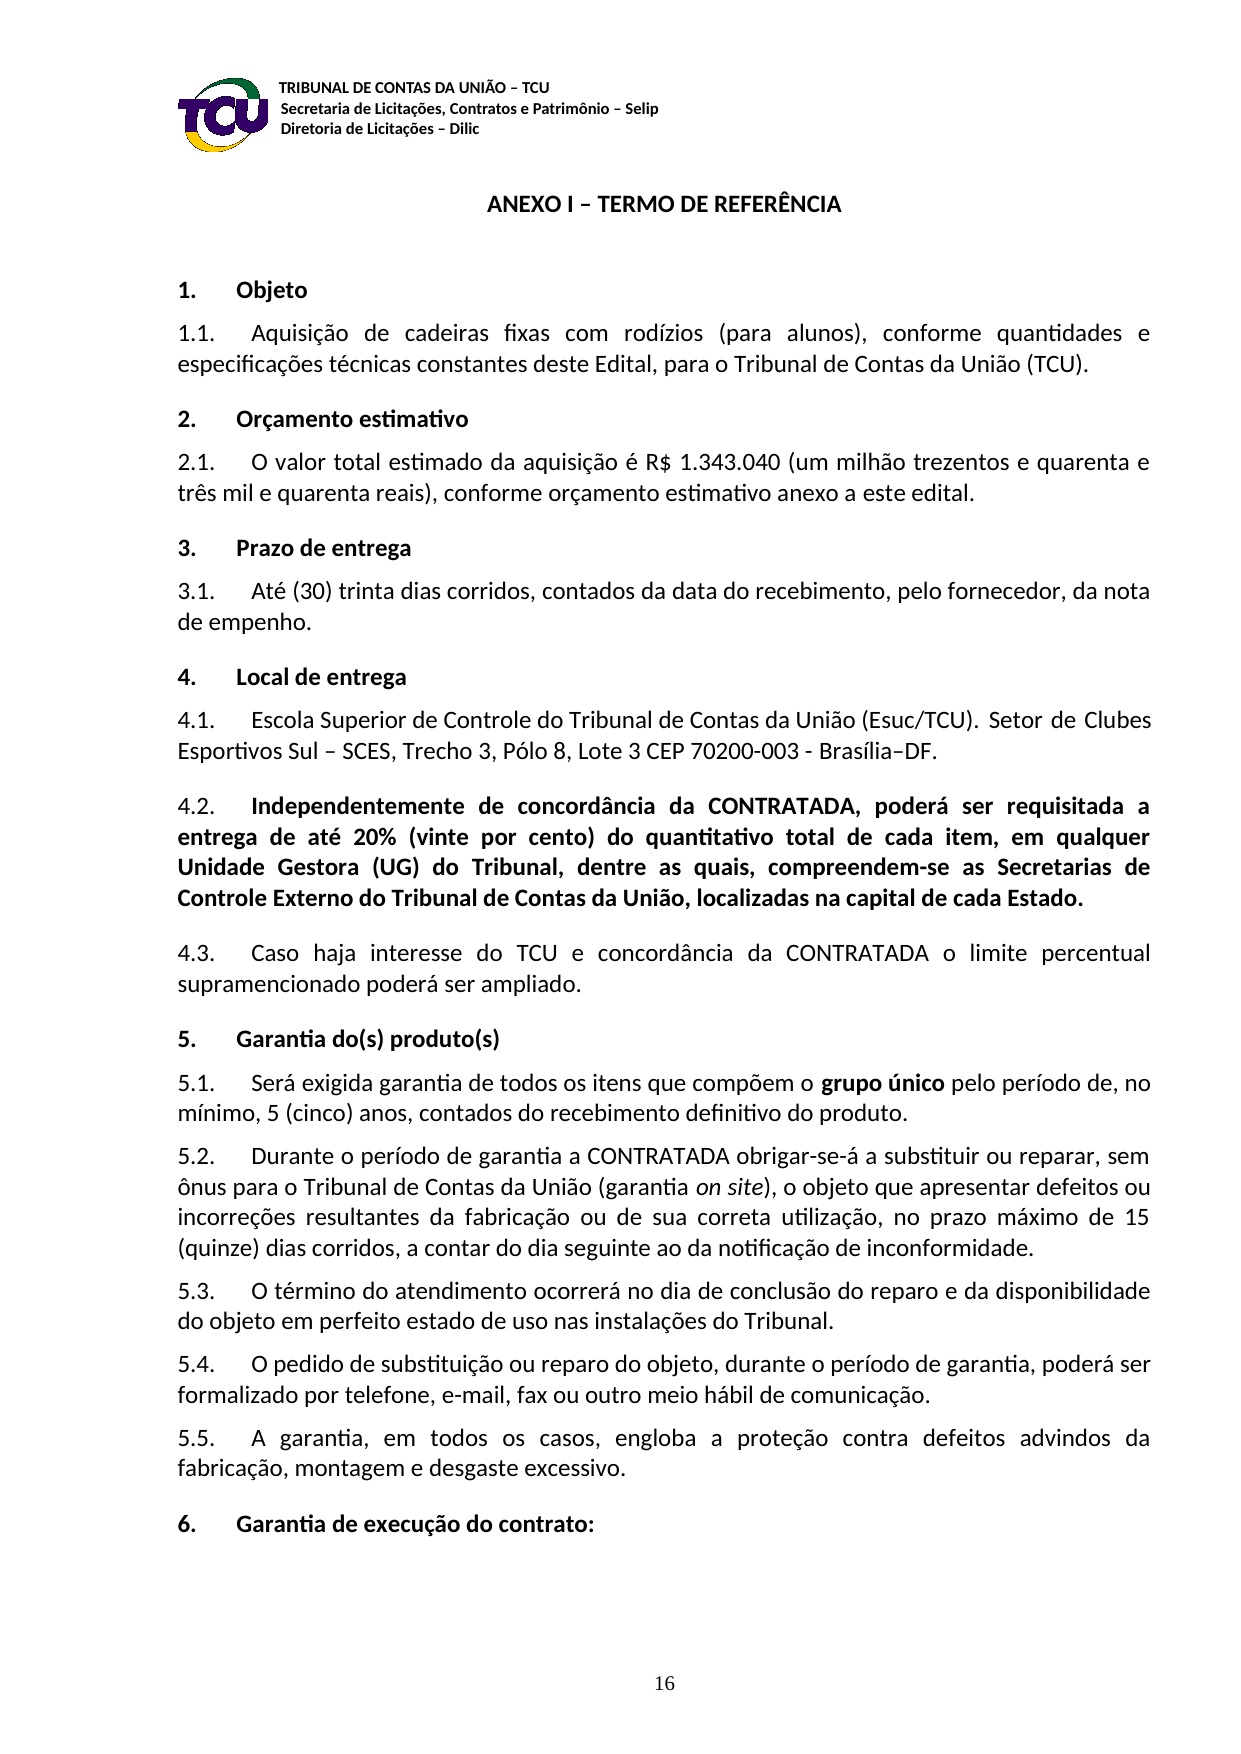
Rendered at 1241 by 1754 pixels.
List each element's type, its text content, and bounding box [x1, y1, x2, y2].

list Escola Superior de Controle do Tribunal de Contas da União (Esuc/TCU). Setor de Clubes Esportivos Sul – SCES, Trecho 3, Pólo 8, Lote 3 CEP 70200-003 - Brasília–DF. [177, 704, 1152, 766]
list Garantia do(s) produto(s) [177, 1024, 1152, 1054]
list Independentemente de concordância da CONTRATADA, poderá ser requisitada a entrega de até 20% (vinte por cento) do quantitativo total de cada item, em qualquer Unidade Gestora (UG) do Tribunal, dentre as quais, compreendem-se as Secretarias de Controle Externo do Tribunal de Contas da União, localizadas na capital de cada Estado. [177, 791, 1152, 913]
list O pedido de substituição ou reparo do objeto, durante o período de garantia, poderá ser formalizado por telefone, e-mail, fax ou outro meio hábil de comunicação. [177, 1348, 1152, 1409]
list Durante o período de garantia a CONTRATADA obrigar-se-á a substituir ou reparar, sem ônus para o Tribunal de Contas da União (garantia on site), o objeto que apresentar defeitos ou incorreções resultantes da fabricação ou de sua correta utilização, no prazo máximo de 15 (quinze) dias corridos, a contar do dia seguinte ao da notificação de inconformidade. [177, 1140, 1152, 1262]
list A garantia, em todos os casos, engloba a proteção contra defeitos advindos da fabricação, montagem e desgaste excessivo. [177, 1422, 1152, 1483]
list Garantia de execução do contrato: [177, 1508, 1152, 1538]
list Prazo de entrega [177, 532, 1152, 563]
list Será exigida garantia de todos os itens que compõem o grupo único pelo período de, no mínimo, 5 (cinco) anos, contados do recebimento definitivo do produto. [177, 1067, 1152, 1128]
list Até (30) trinta dias corridos, contados da data do recebimento, pelo fornecedor, da nota de empenho. [177, 575, 1152, 636]
list Orçamento estimativo [177, 403, 1152, 434]
list Local de entrega [177, 661, 1152, 692]
picture [177, 78, 268, 152]
list O término do atendimento ocorrerá no dia de conclusão do reparo e da disponibilidade do objeto em perfeito estado de uso nas instalações do Tribunal. [177, 1275, 1152, 1336]
list O valor total estimado da aquisição é R$ 1.343.040 (um milhão trezentos e quarenta e três mil e quarenta reais), conforme orçamento estimativo anexo a este edital. [177, 446, 1152, 507]
list Aquisição de cadeiras fixas com rodízios (para alunos), conforme quantidades e especificações técnicas constantes deste Edital, para o Tribunal de Contas da União (TCU). [177, 317, 1152, 378]
text ANEXO I – TERMO DE REFERÊNCIA [177, 188, 1152, 219]
list Objeto [177, 274, 1152, 305]
list Caso haja interesse do TCU e concordância da CONTRATADA o limite percentual supramencionado poderá ser ampliado. [177, 938, 1152, 999]
